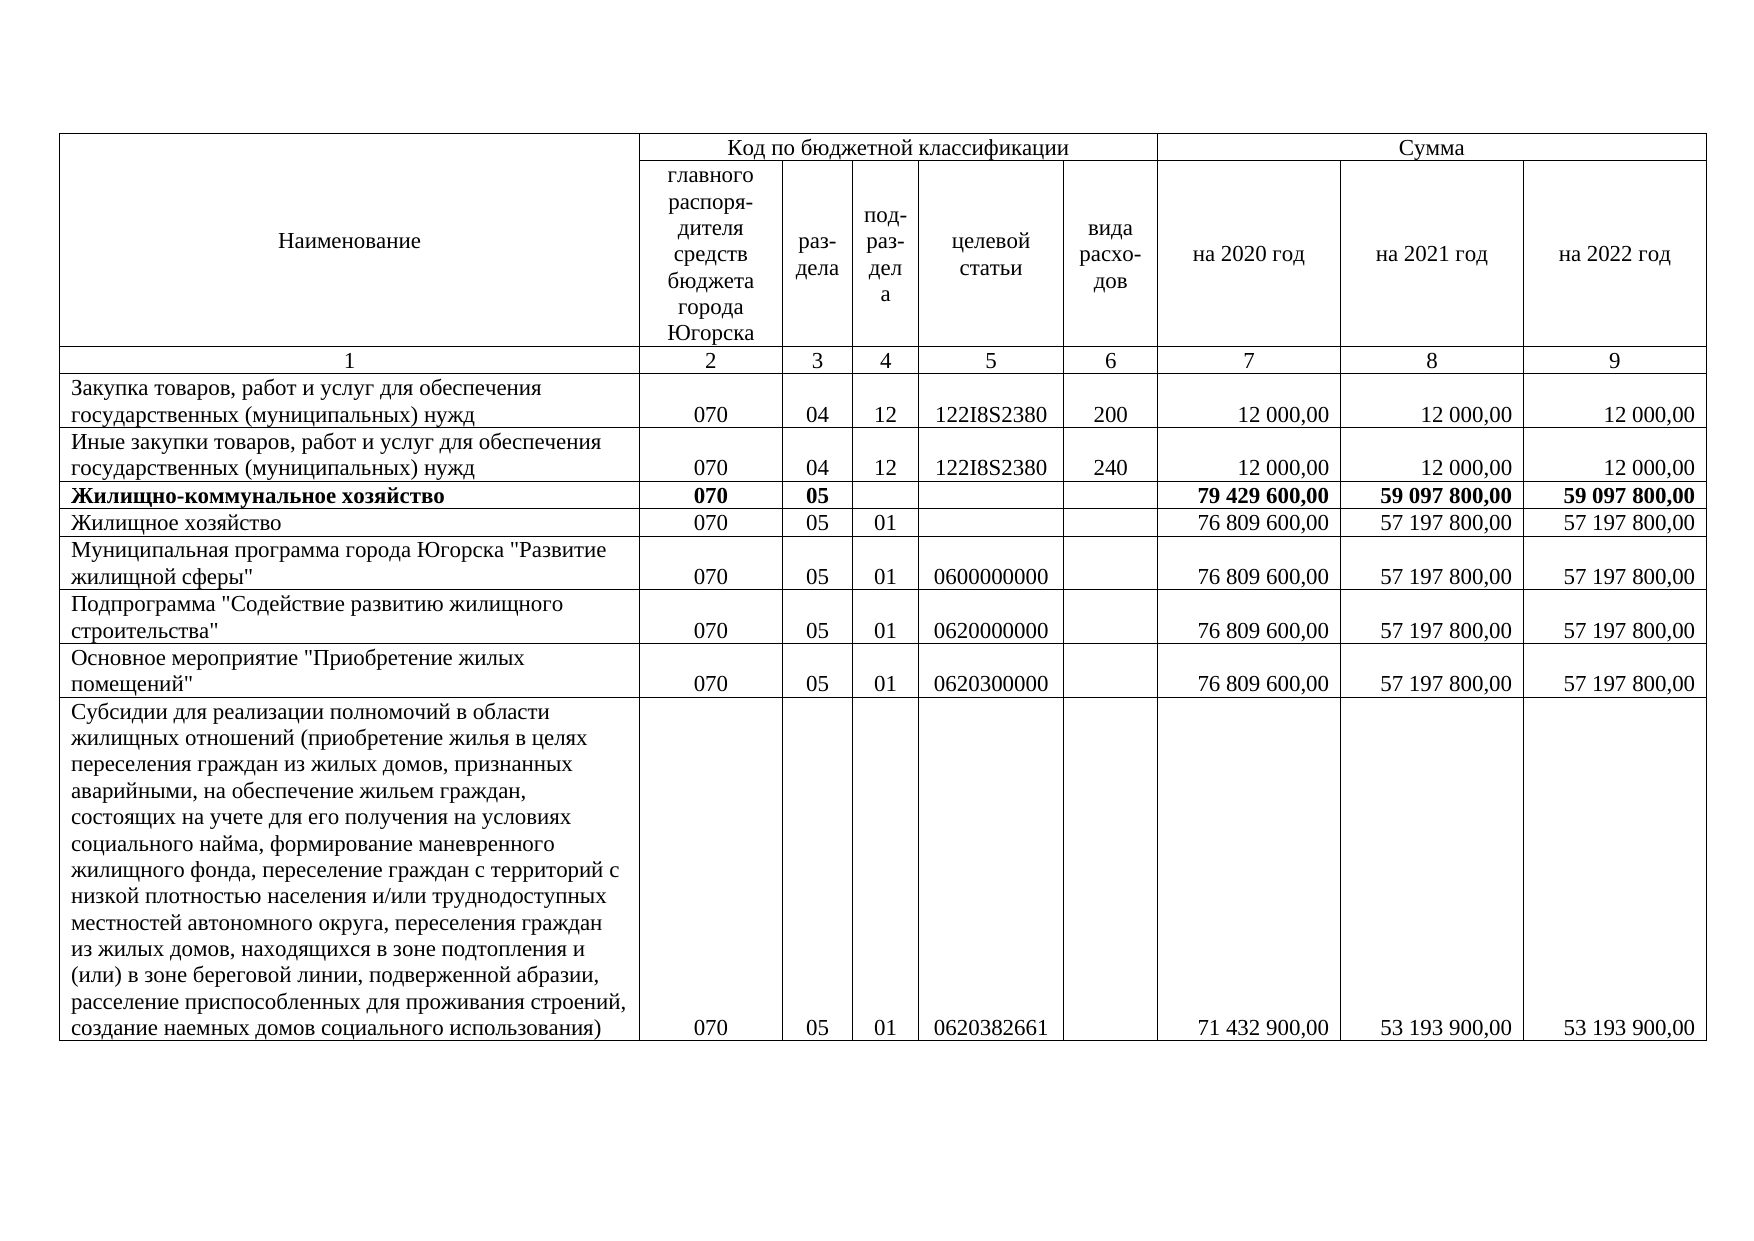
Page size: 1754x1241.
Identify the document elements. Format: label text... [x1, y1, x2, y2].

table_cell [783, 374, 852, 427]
table_cell на 2020 год [1158, 161, 1340, 346]
table_cell 6 [1064, 347, 1157, 373]
table_cell под- раз- дела [853, 161, 918, 346]
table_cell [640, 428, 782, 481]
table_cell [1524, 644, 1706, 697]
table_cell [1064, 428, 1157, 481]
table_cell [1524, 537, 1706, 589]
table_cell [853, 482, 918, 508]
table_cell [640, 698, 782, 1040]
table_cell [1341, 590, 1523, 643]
table_cell 5 [919, 347, 1063, 373]
table_cell 4 [853, 347, 918, 373]
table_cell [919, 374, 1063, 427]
table_cell на 2021 год [1341, 161, 1523, 346]
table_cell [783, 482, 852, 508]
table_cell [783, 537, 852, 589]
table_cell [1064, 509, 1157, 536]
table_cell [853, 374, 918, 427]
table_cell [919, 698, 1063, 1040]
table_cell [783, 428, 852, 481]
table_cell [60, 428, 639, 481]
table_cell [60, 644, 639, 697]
table_header Код по бюджетной классификации [640, 134, 1157, 160]
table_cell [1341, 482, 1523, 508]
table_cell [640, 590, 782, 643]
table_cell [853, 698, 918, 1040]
table_header Сумма [1158, 134, 1706, 160]
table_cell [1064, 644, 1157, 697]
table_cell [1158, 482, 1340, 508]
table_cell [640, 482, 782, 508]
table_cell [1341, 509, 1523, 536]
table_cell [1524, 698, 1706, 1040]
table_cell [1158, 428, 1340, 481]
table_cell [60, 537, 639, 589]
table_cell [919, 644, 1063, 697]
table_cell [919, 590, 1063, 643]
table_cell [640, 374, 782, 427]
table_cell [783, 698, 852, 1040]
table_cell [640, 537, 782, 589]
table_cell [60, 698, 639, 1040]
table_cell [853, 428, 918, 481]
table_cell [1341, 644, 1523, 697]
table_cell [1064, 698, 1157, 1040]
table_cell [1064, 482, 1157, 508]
table_cell раз-дела [783, 161, 852, 346]
table_cell 1 [60, 347, 639, 373]
table_cell 9 [1524, 347, 1706, 373]
table_cell 2 [640, 347, 782, 373]
table_cell целевой статьи [919, 161, 1063, 346]
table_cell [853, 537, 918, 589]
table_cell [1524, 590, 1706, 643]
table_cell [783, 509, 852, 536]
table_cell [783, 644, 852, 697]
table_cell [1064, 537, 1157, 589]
table_cell 7 [1158, 347, 1340, 373]
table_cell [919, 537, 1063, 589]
table_cell 3 [783, 347, 852, 373]
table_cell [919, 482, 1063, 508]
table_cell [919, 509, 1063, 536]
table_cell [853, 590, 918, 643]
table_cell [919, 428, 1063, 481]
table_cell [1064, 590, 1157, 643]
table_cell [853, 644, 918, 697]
table_cell 8 [1341, 347, 1523, 373]
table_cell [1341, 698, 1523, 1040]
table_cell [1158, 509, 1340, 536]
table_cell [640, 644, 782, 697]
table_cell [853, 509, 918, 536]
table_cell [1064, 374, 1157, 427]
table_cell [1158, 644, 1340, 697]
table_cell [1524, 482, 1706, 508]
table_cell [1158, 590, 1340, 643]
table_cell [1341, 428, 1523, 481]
table_cell вида расхо-дов [1064, 161, 1157, 346]
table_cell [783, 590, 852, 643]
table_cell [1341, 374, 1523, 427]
table_header Наименование [60, 134, 639, 346]
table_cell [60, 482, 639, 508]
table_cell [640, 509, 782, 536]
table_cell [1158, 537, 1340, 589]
table_cell главного распоря- дителя средств бюджета города Югорска [640, 161, 782, 346]
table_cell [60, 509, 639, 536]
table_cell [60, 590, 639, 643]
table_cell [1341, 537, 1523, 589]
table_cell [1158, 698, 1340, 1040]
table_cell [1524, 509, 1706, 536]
table_cell на 2022 год [1524, 161, 1706, 346]
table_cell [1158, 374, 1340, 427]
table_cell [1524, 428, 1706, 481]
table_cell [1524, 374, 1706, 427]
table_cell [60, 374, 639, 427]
